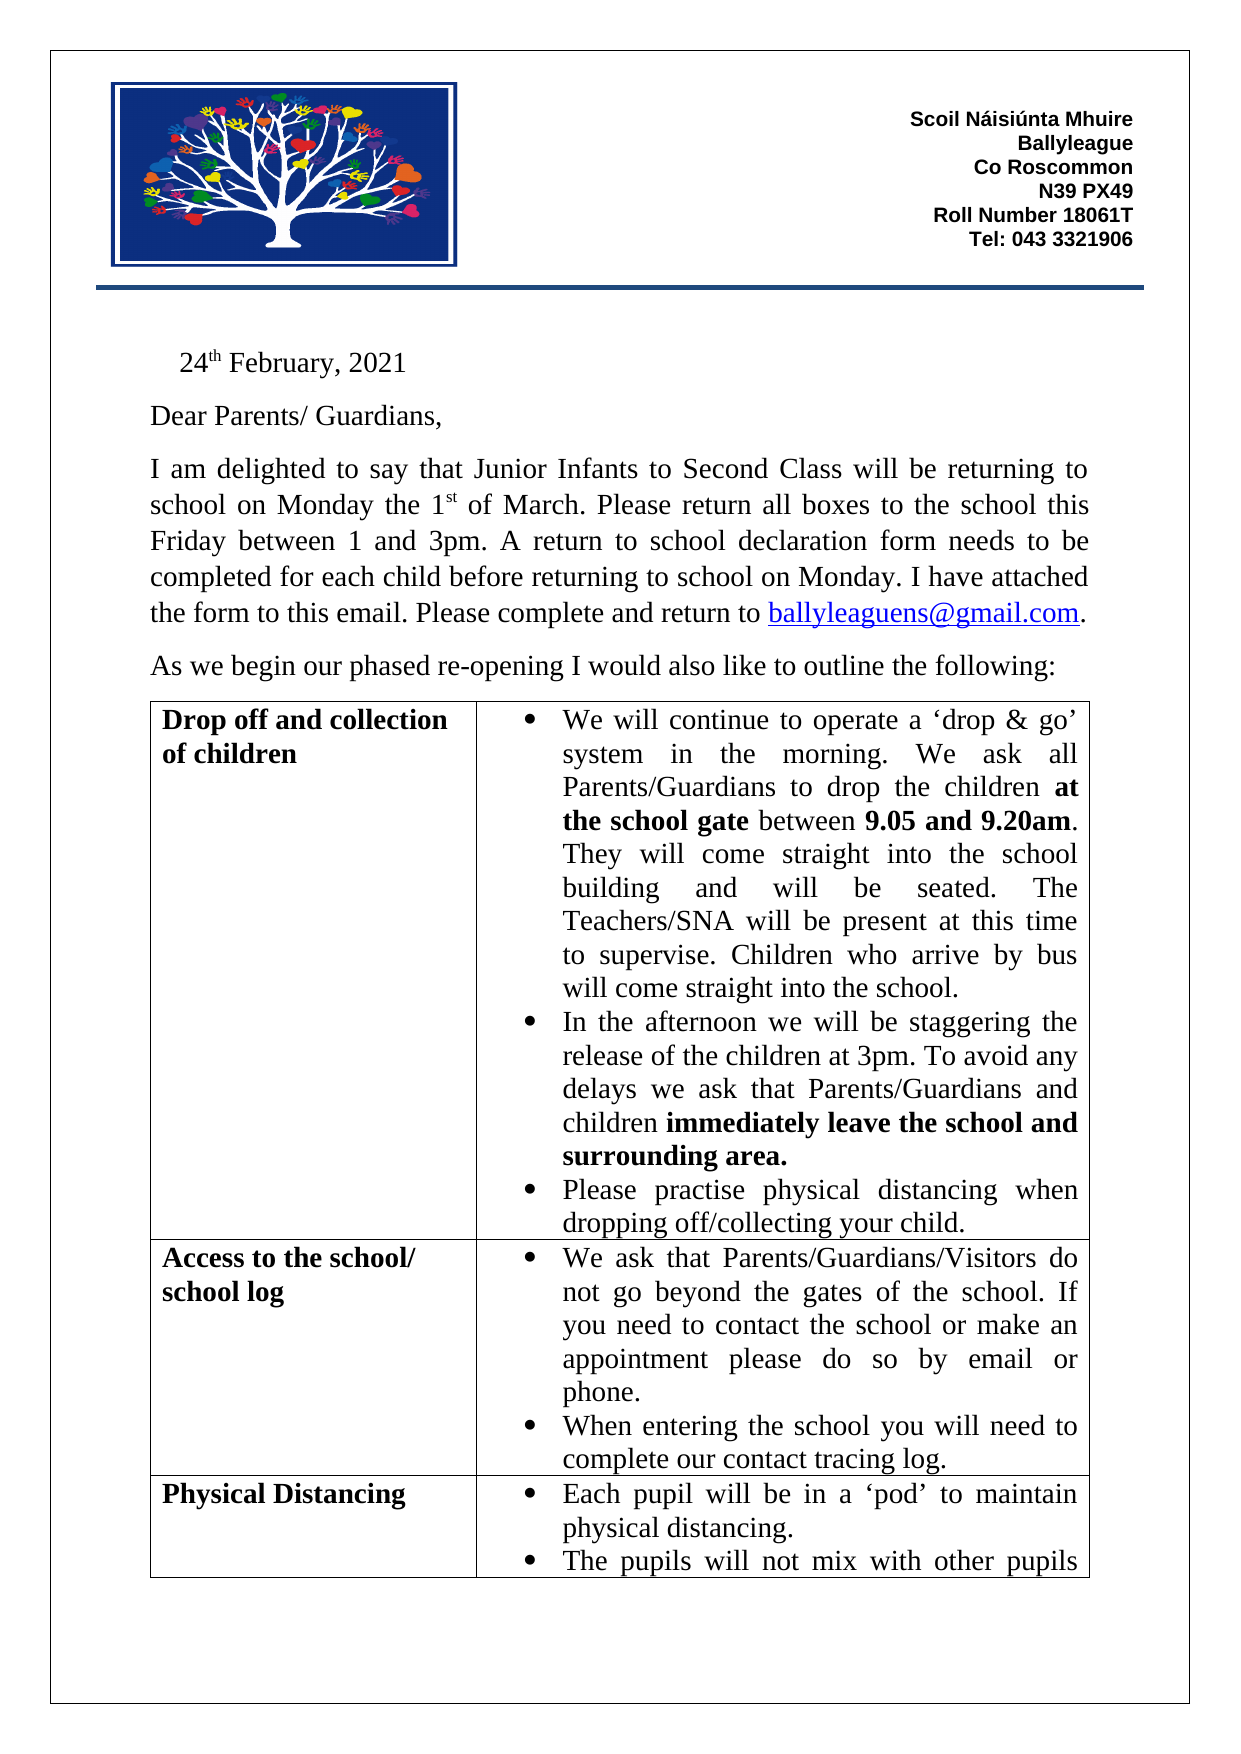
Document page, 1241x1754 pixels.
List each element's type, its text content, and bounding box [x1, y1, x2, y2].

table_cell We ask that Parents/Guardians/Visitors do not go beyond the gates of the school. If you need to contact the school or make an appointment please do so by email or phone. When entering the school you will need to complete our contact tracing log. [477, 1240, 1089, 1475]
table_header Scoil Náisiúnta Mhuire Ballyleague Co Roscommon N39 PX49 Roll Number 18061T Tel: 043 3321906 [471, 83, 1144, 285]
table_header Drop off and collection of children [151, 702, 476, 1239]
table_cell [477, 1476, 1089, 1577]
text Dear Parents/ Guardians, [150, 398, 1090, 432]
table_cell Access to the school/ school log [151, 1240, 476, 1475]
table_header We will continue to operate a ‘drop & go’ system in the morning. We ask all Parents/Guardians to drop the children at the school gate between 9.05 and 9.20am. They will come straight into the school building and will be seated. The Teachers/SNA will be present at this time to supervise. Children who arrive by bus will come straight into the school. In the afternoon we will be staggering the release of the children at 3pm. To avoid any delays we ask that Parents/Guardians and children immediately leave the school and surrounding area. Please practise physical distancing when dropping off/collecting your child. [477, 702, 1089, 1239]
text I am delighted to say that Junior Infants to Second Class will be returning to school on Monday the 1st of March. Please return all boxes to the school this Friday between 1 and 3pm. A return to school declaration form needs to be completed for each child before returning to school on Monday. I have attached the form to this email. Please complete and return to ballyleaguens@gmail.com. [150, 451, 1090, 629]
text 24th February, 2021 [150, 345, 1090, 379]
table_header [96, 83, 471, 285]
text As we begin our phased re-opening I would also like to outline the following: [150, 648, 1090, 682]
table_cell Physical Distancing [151, 1476, 476, 1577]
